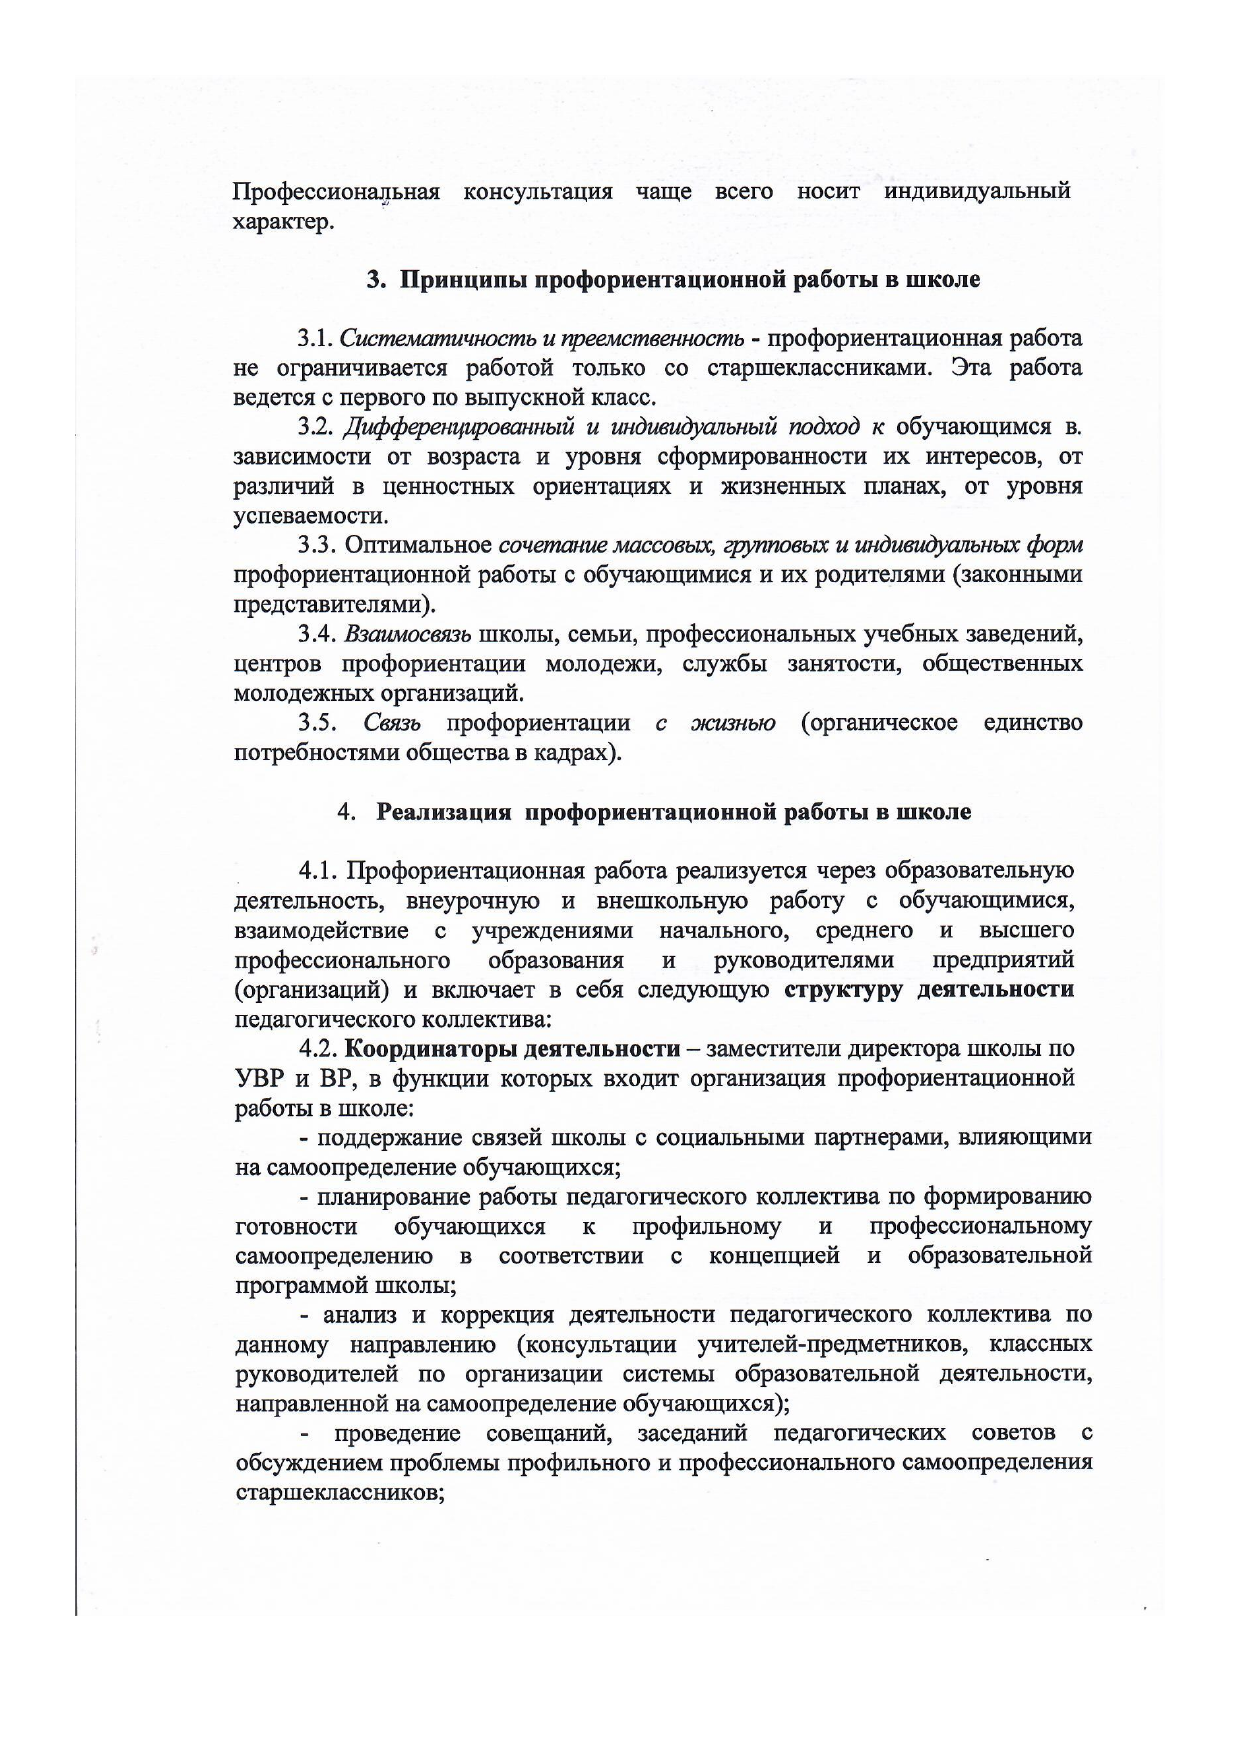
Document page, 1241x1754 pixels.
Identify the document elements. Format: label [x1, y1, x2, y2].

picture [75, 75, 1166, 1616]
